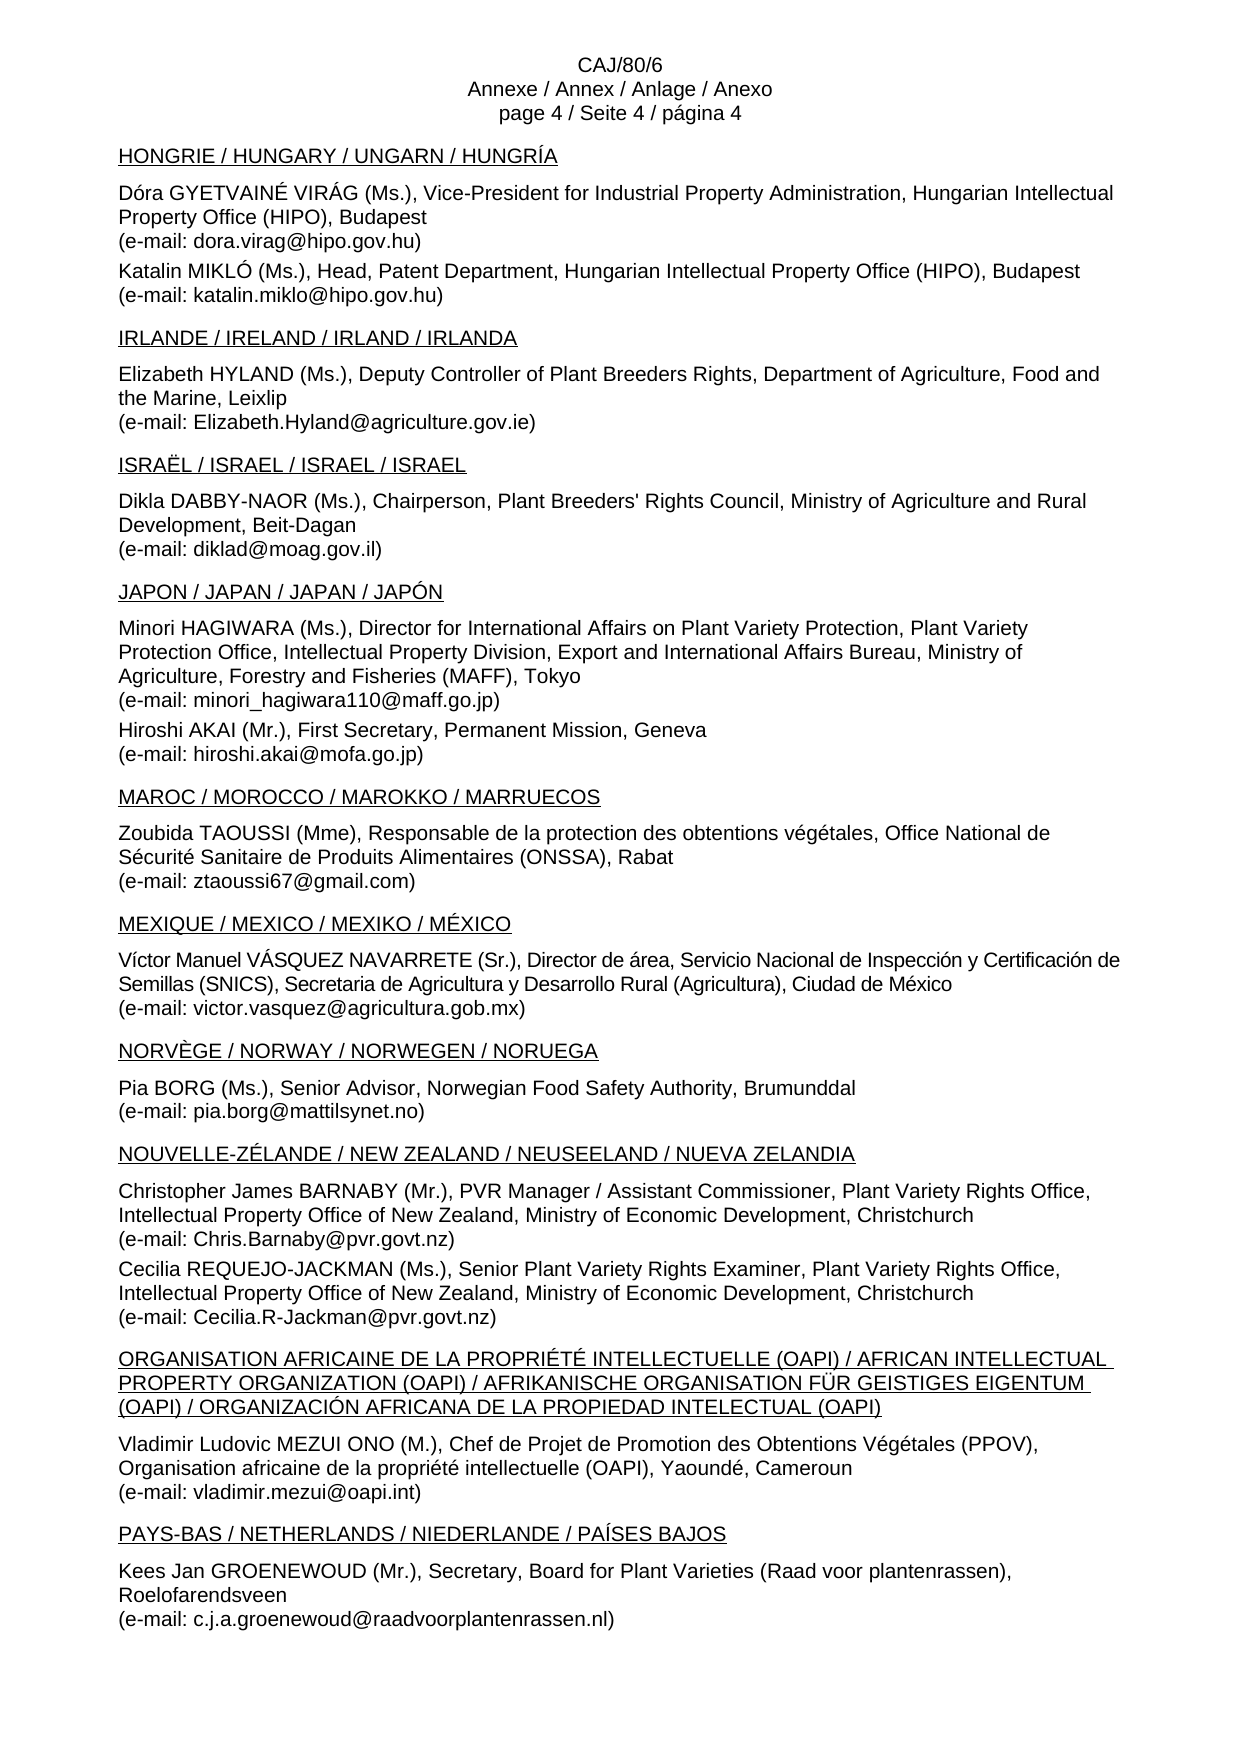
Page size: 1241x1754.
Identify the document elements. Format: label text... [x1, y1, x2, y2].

text ISRAËL / ISRAEL / ISRAEL / ISRAEL [118, 452, 1122, 476]
text Dikla DABBY-NAOR (Ms.), Chairperson, Plant Breeders' Rights Council, Ministry of Agriculture and Rural Development, Beit-Dagan (e-mail: diklad@moag.gov.il) [118, 489, 1122, 561]
text Vladimir Ludovic MEZUI ONO (M.), Chef de Projet de Promotion des Obtentions Végétales (PPOV), Organisation africaine de la propriété intellectuelle (OAPI), Yaoundé, Cameroun (e-mail: vladimir.mezui@oapi.int) [118, 1432, 1122, 1503]
text MEXIQUE / MEXICO / MEXIKO / MÉXICO [118, 912, 1122, 936]
text Pia BORG (Ms.), Senior Advisor, Norwegian Food Safety Authority, Brumunddal (e-mail: pia.borg@mattilsynet.no) [118, 1075, 1122, 1123]
text Víctor Manuel VÁSQUEZ NAVARRETE (Sr.), Director de área, Servicio Nacional de Inspección y Certificación de Semillas (SNICS), Secretaria de Agricultura y Desarrollo Rural (Agricultura), Ciudad de México (e-mail: victor.vasquez@agricultura.gob.mx) [118, 948, 1122, 1020]
text Kees Jan GROENEWOUD (Mr.), Secretary, Board for Plant Varieties (Raad voor plantenrassen), Roelofarendsveen (e-mail: c.j.a.groenewoud@raadvoorplantenrassen.nl) [118, 1559, 1122, 1631]
text Hiroshi AKAI (Mr.), First Secretary, Permanent Mission, Geneva (e-mail: hiroshi.akai@mofa.go.jp) [118, 718, 1122, 766]
text JAPON / JAPAN / JAPAN / JAPÓN [118, 579, 1122, 603]
text Cecilia REQUEJO-JACKMAN (Ms.), Senior Plant Variety Rights Examiner, Plant Variety Rights Office, Intellectual Property Office of New Zealand, Ministry of Economic Development, Christchurch (e-mail: Cecilia.R-Jackman@pvr.govt.nz) [118, 1257, 1122, 1328]
text Zoubida TAOUSSI (Mme), Responsable de la protection des obtentions végétales, Office National de Sécurité Sanitaire de Produits Alimentaires (ONSSA), Rabat (e-mail: ztaoussi67@gmail.com) [118, 821, 1122, 893]
text PAYS-BAS / NETHERLANDS / NIEDERLANDE / PAÍSES BAJOS [118, 1522, 1122, 1546]
text HONGRIE / HUNGARY / UNGARN / HUNGRÍA [118, 144, 1122, 168]
text Elizabeth HYLAND (Ms.), Deputy Controller of Plant Breeders Rights, Department of Agriculture, Food and the Marine, Leixlip (e-mail: Elizabeth.Hyland@agriculture.gov.ie) [118, 362, 1122, 434]
text MAROC / MOROCCO / MAROKKO / MARRUECOS [118, 785, 1122, 809]
text Christopher James BARNABY (Mr.), PVR Manager / Assistant Commissioner, Plant Variety Rights Office, Intellectual Property Office of New Zealand, Ministry of Economic Development, Christchurch (e-mail: Chris.Barnaby@pvr.govt.nz) [118, 1178, 1122, 1250]
text Katalin MIKLÓ (Ms.), Head, Patent Department, Hungarian Intellectual Property Office (HIPO), Budapest (e-mail: katalin.miklo@hipo.gov.hu) [118, 259, 1122, 307]
text ORGANISATION AFRICAINE DE LA PROPRIÉTÉ INTELLECTUELLE (OAPI) / AFRICAN INTELLECTUAL PROPERTY ORGANIZATION (OAPI) / AFRIKANISCHE ORGANISATION FÜR GEISTIGES EIGENTUM (OAPI) / ORGANIZACIÓN AFRICANA DE LA PROPIEDAD INTELECTUAL (OAPI) [118, 1347, 1122, 1419]
text Dóra GYETVAINÉ VIRÁG (Ms.), Vice-President for Industrial Property Administration, Hungarian Intellectual Property Office (HIPO), Budapest (e-mail: dora.virag@hipo.gov.hu) [118, 181, 1122, 252]
text NORVÈGE / NORWAY / NORWEGEN / NORUEGA [118, 1039, 1122, 1063]
text IRLANDE / IRELAND / IRLAND / IRLANDA [118, 325, 1122, 349]
text Minori HAGIWARA (Ms.), Director for International Affairs on Plant Variety Protection, Plant Variety Protection Office, Intellectual Property Division, Export and International Affairs Bureau, Ministry of Agriculture, Forestry and Fisheries (MAFF), Tokyo (e-mail: minori_hagiwara110@maff.go.jp) [118, 616, 1122, 712]
text NOUVELLE-ZÉLANDE / NEW ZEALAND / NEUSEELAND / NUEVA ZELANDIA [118, 1142, 1122, 1166]
